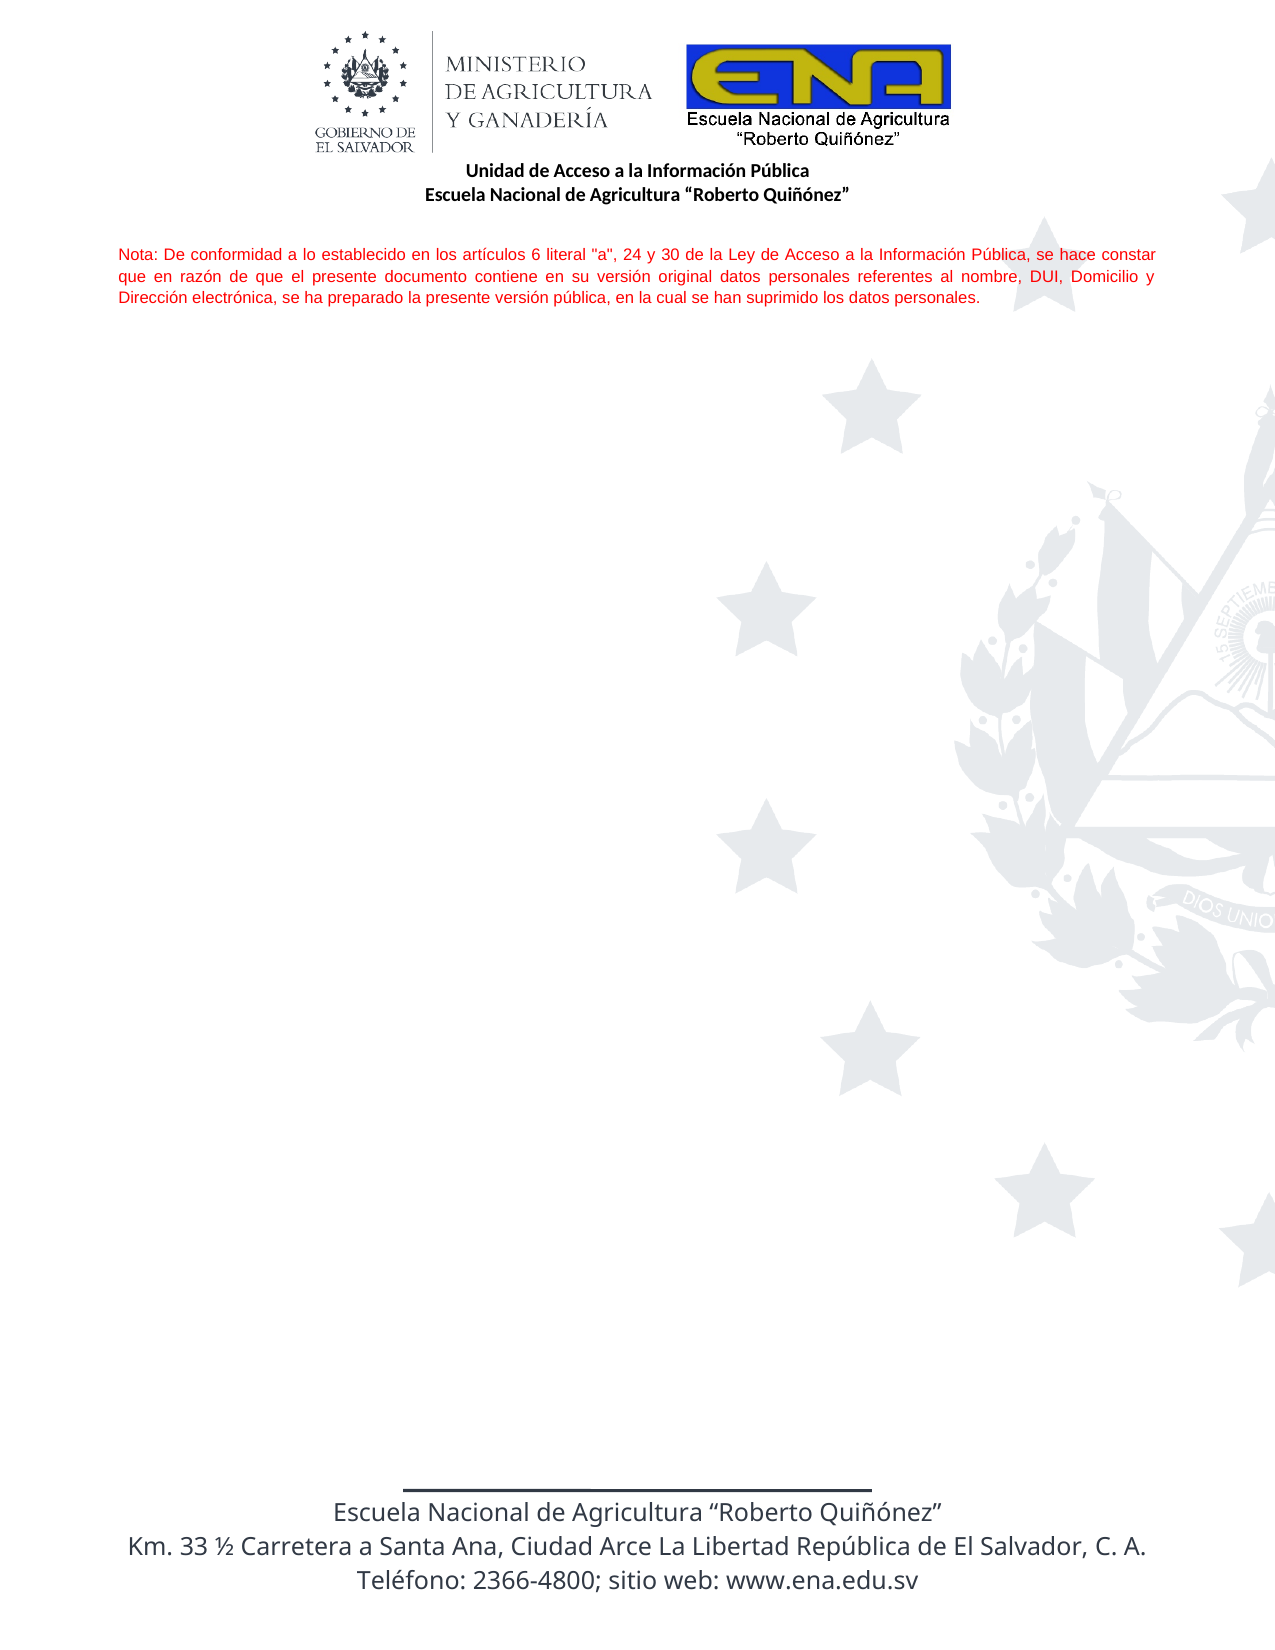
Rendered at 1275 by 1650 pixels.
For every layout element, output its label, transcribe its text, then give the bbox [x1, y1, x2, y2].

picture [678, 43, 958, 149]
text Nota: De conformidad a lo establecido en los artículos 6 literal "a", 24 y 30 de la Ley de Acceso a la Información Pública, se hace constar que en razón de que el presente documento contiene en su versión original datos personales referentes al nombre, DUI, Domicilio y Dirección electrónica, se ha preparado la presente versión pública, en la cual se han suprimido los datos personales. [118, 244, 1157, 307]
text Unidad de Acceso a la Información Pública [118, 158, 1157, 182]
text Escuela Nacional de Agricultura “Roberto Quiñónez” [118, 182, 1157, 206]
picture [315, 31, 659, 153]
